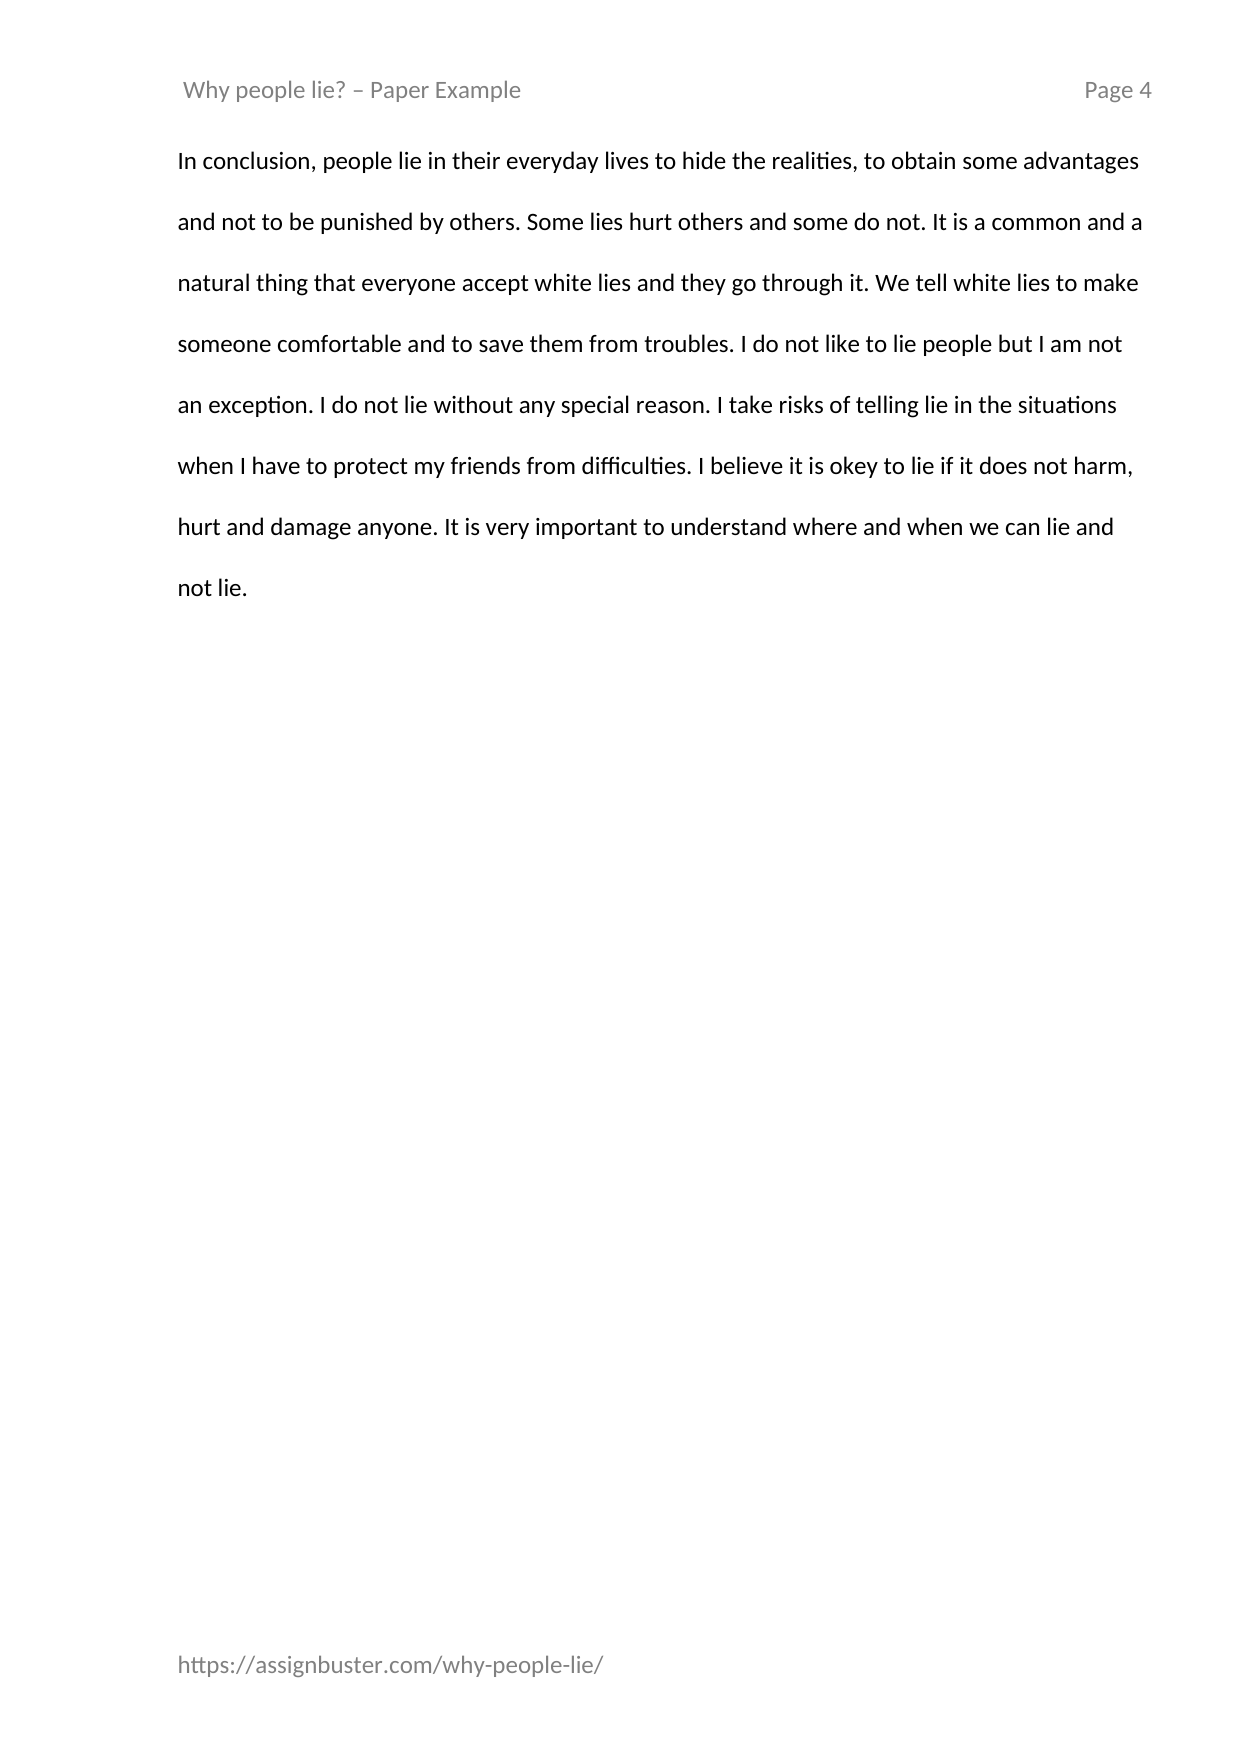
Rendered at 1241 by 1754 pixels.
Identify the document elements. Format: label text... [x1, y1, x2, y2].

text In conclusion, people lie in their everyday lives to hide the realities, to obtain some advantages and not to be punished by others. Some lies hurt others and some do not. It is a common and a natural thing that everyone accept white lies and they go through it. We tell white lies to make someone comfortable and to save them from troubles. I do not like to lie people but I am not an exception. I do not lie without any special reason. I take risks of telling lie in the situations when I have to protect my friends from difficulties. I believe it is okey to lie if it does not harm, hurt and damage anyone. It is very important to understand where and when we can lie and not lie. [177, 145, 1152, 603]
